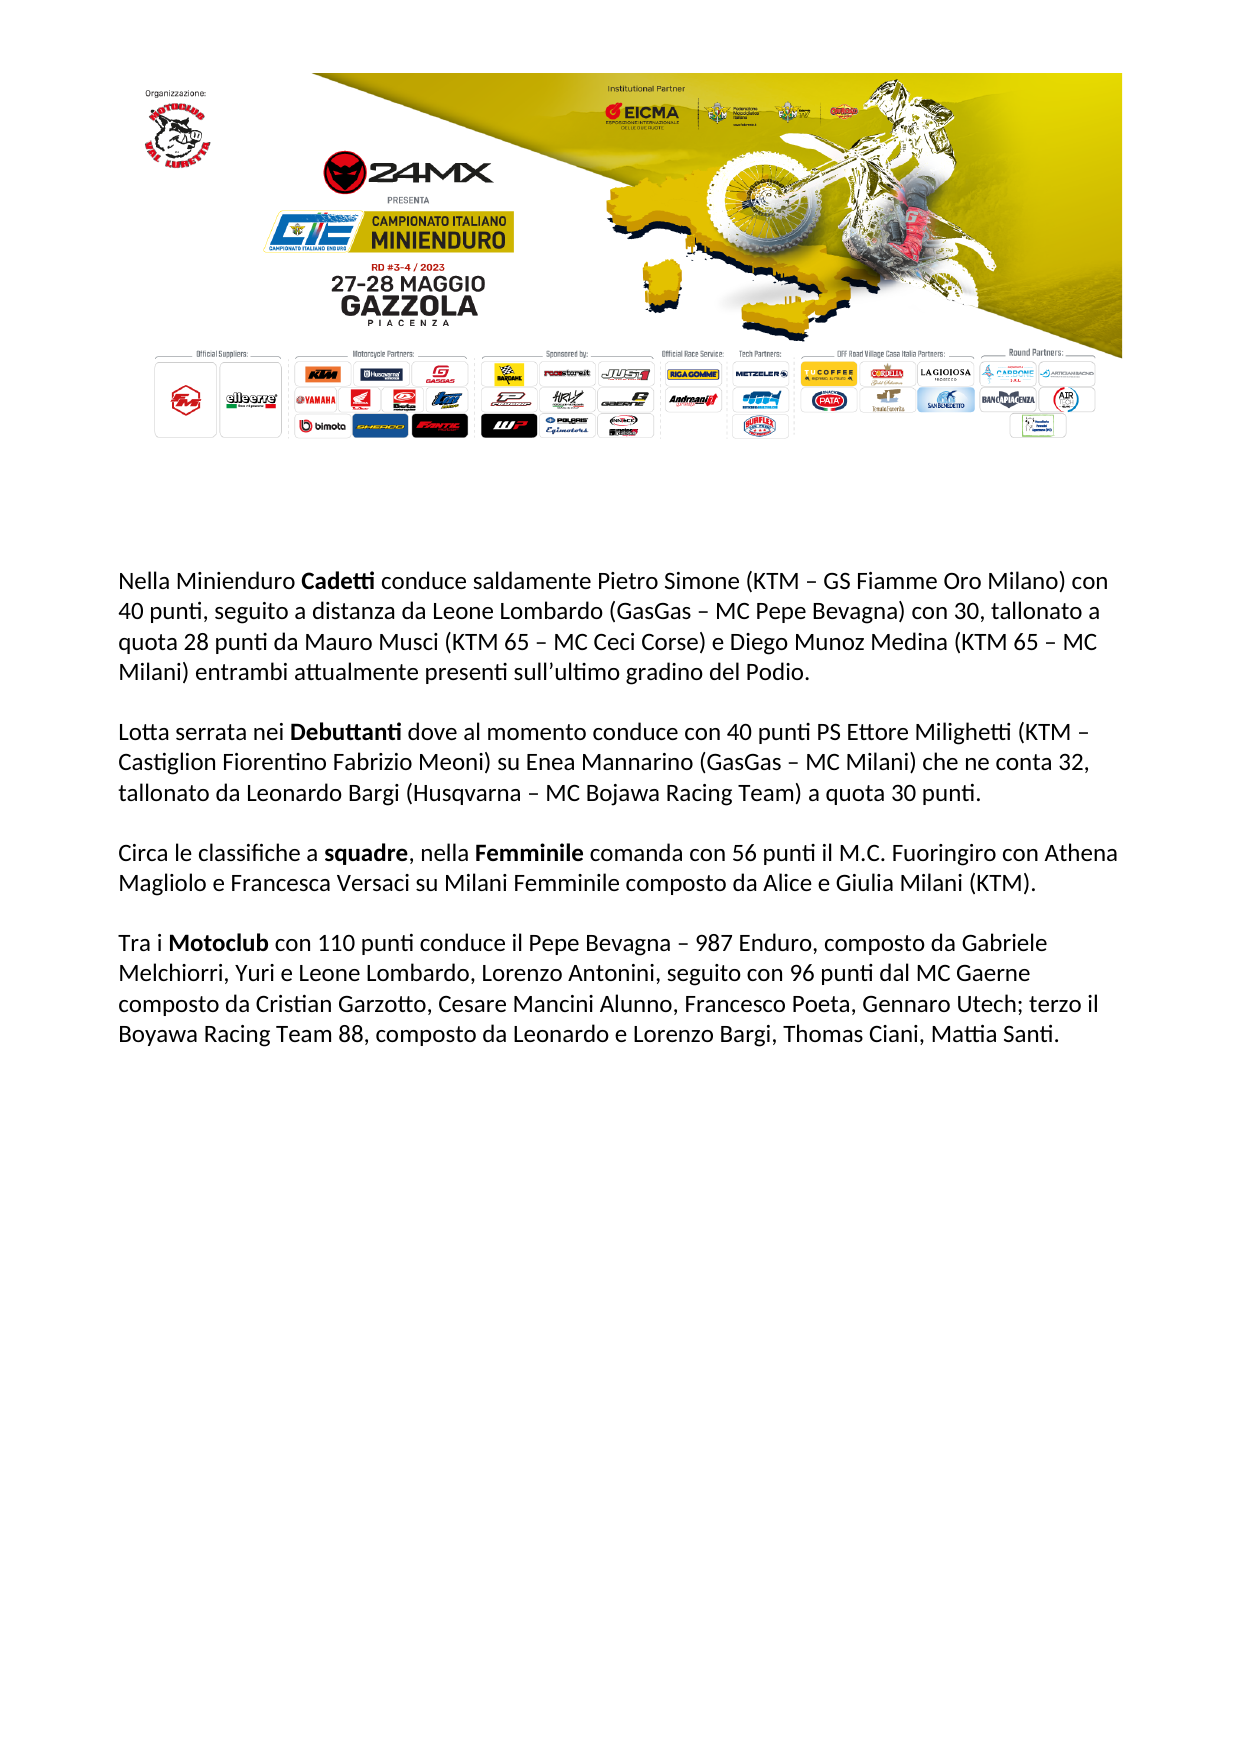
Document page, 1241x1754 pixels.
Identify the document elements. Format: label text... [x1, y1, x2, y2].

picture [118, 73, 1123, 446]
text Lotta serrata nei Debuttanti dove al momento conduce con 40 punti PS Ettore Milighetti (KTM – Castiglion Fiorentino Fabrizio Meoni) su Enea Mannarino (GasGas – MC Milani) che ne conta 32, tallonato da Leonardo Bargi (Husqvarna – MC Bojawa Racing Team) a quota 30 punti. [118, 716, 1122, 808]
text Tra i Motoclub con 110 punti conduce il Pepe Bevagna – 987 Enduro, composto da Gabriele Melchiorri, Yuri e Leone Lombardo, Lorenzo Antonini, seguito con 96 punti dal MC Gaerne composto da Cristian Garzotto, Cesare Mancini Alunno, Francesco Poeta, Gennaro Utech; terzo il Boyawa Racing Team 88, composto da Leonardo e Lorenzo Bargi, Thomas Ciani, Mattia Santi. [118, 927, 1122, 1049]
text Nella Minienduro Cadetti conduce saldamente Pietro Simone (KTM – GS Fiamme Oro Milano) con 40 punti, seguito a distanza da Leone Lombardo (GasGas – MC Pepe Bevagna) con 30, tallonato a quota 28 punti da Mauro Musci (KTM 65 – MC Ceci Corse) e Diego Munoz Medina (KTM 65 – MC Milani) entrambi attualmente presenti sull’ultimo gradino del Podio. [118, 565, 1122, 687]
text Circa le classifiche a squadre, nella Femminile comanda con 56 punti il M.C. Fuoringiro con Athena Magliolo e Francesca Versaci su Milani Femminile composto da Alice e Giulia Milani (KTM). [118, 837, 1122, 898]
